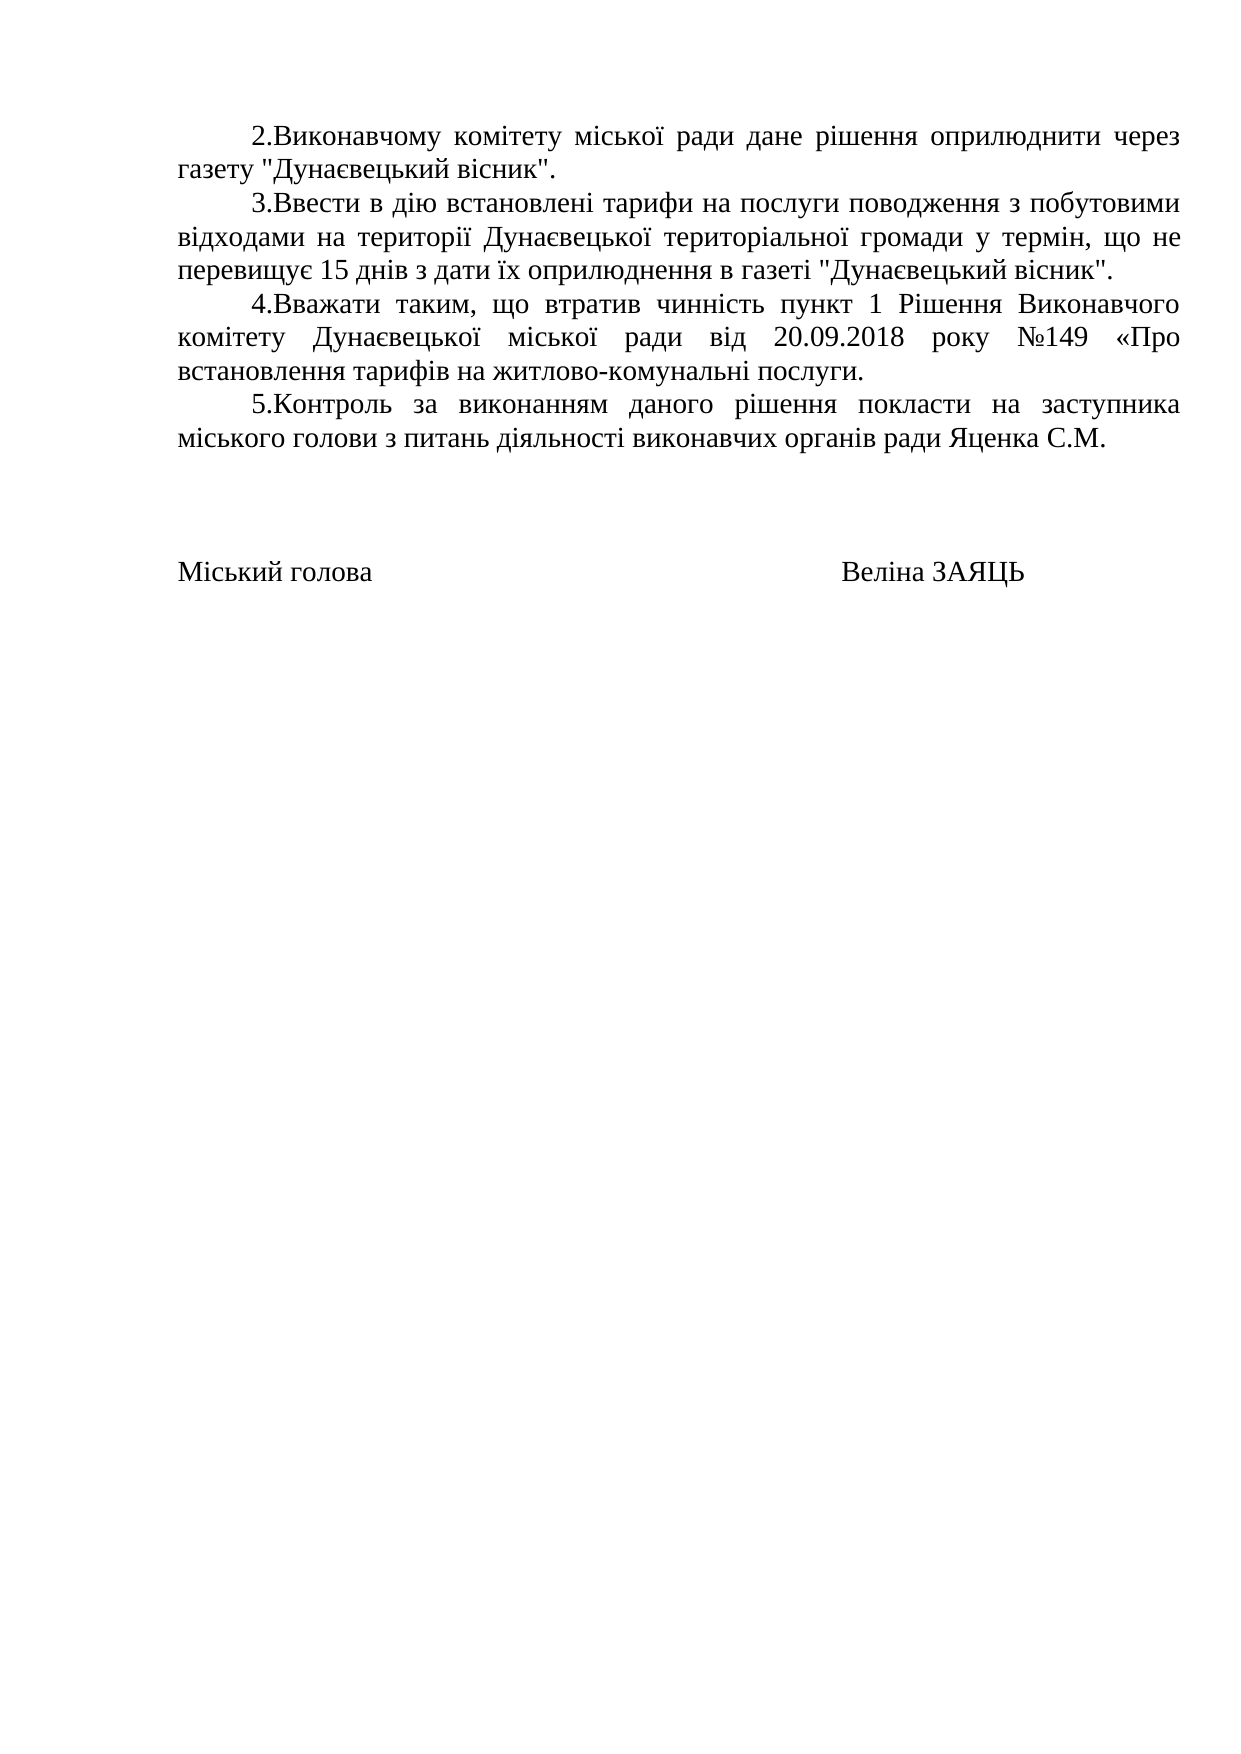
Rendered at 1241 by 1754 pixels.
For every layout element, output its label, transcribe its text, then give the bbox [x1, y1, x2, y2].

text 5.Контроль за виконанням даного рішення покласти на заступника міського голови з питань діяльності виконавчих органів ради Яценка С.М. [177, 386, 1181, 453]
text Міський голова Веліна ЗАЯЦЬ [177, 554, 1181, 588]
text 3.Ввести в дію встановлені тарифи на послуги поводження з побутовими відходами на території Дунаєвецької територіальної громади у термін, що не перевищує 15 днів з дати їх оприлюднення в газеті "Дунаєвецький вісник". [177, 185, 1181, 286]
text 2.Виконавчому комітету міської ради дане рішення оприлюднити через газету "Дунаєвецький вісник". [177, 118, 1181, 185]
text 4.Вважати таким, що втратив чинність пункт 1 Рішення Виконавчого комітету Дунаєвецької міської ради від 20.09.2018 року №149 «Про встановлення тарифів на житлово-комунальні послуги. [177, 286, 1181, 386]
